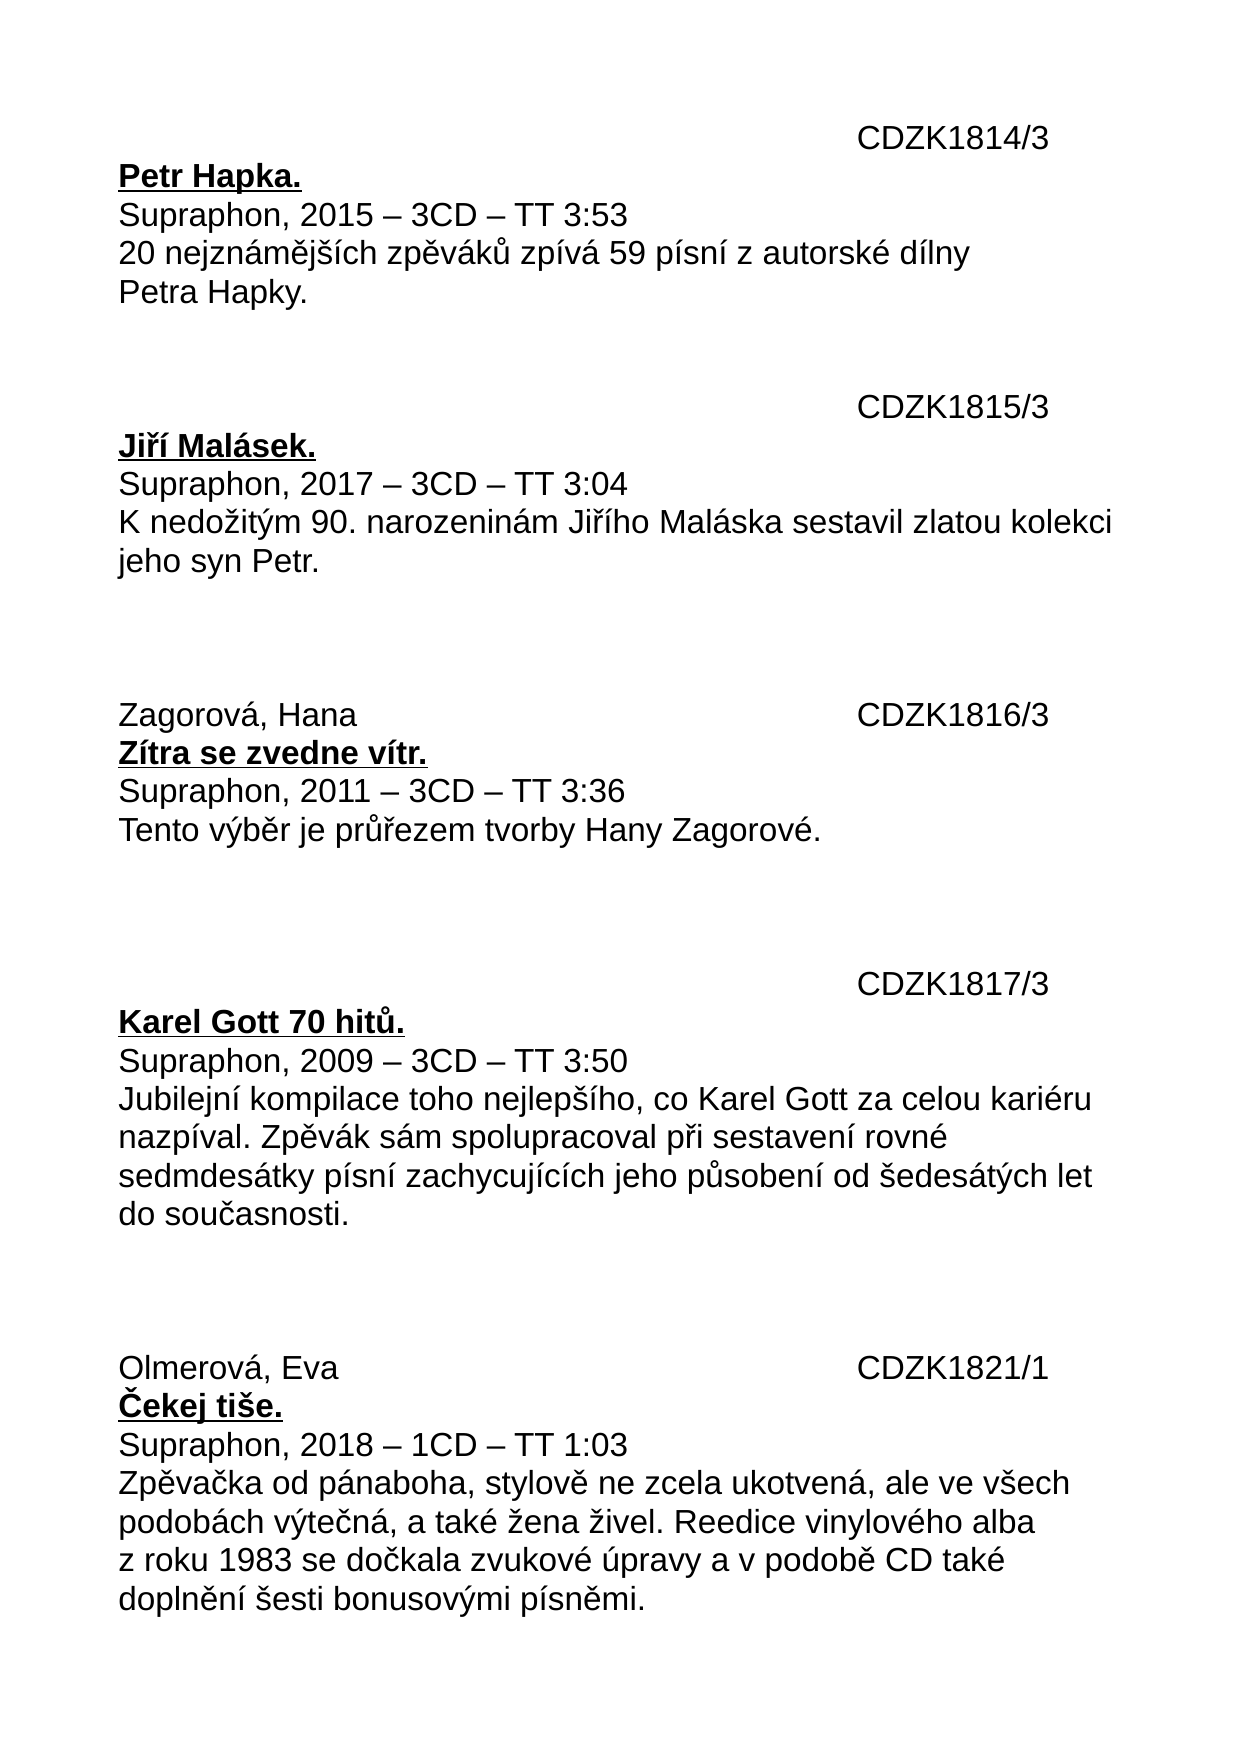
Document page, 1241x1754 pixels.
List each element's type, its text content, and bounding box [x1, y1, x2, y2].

text Petra Hapky. [118, 272, 1122, 310]
text Olmerová, Eva CDZK1821/1 [118, 1348, 1122, 1387]
text Petr Hapka. [118, 157, 1122, 195]
text Zítra se zvedne vítr. [118, 733, 1122, 772]
text Jiří Malásek. [118, 426, 1122, 464]
text Supraphon, 2011 – 3CD – TT 3:36 [118, 772, 1122, 810]
text Supraphon, 2018 – 1CD – TT 1:03 [118, 1425, 1122, 1463]
text Supraphon, 2009 – 3CD – TT 3:50 [118, 1041, 1122, 1079]
text Jubilejní kompilace toho nejlepšího, co Karel Gott za celou kariéru nazpíval. Zpěvák sám spolupracoval při sestavení rovné sedmdesátky písní zachycujících jeho působení od šedesátých let do současnosti. [118, 1079, 1122, 1233]
text CDZK1817/3 [118, 964, 1122, 1002]
text 20 nejznámějších zpěváků zpívá 59 písní z autorské dílny [118, 233, 1122, 272]
text Tento výběr je průřezem tvorby Hany Zagorové. [118, 810, 1122, 848]
text K nedožitým 90. narozeninám Jiřího Maláska sestavil zlatou kolekci jeho syn Petr. [118, 502, 1122, 579]
text Supraphon, 2015 – 3CD – TT 3:53 [118, 195, 1122, 233]
text Supraphon, 2017 – 3CD – TT 3:04 [118, 464, 1122, 502]
text Čekej tiše. [118, 1387, 1122, 1425]
text Zpěvačka od pánaboha, stylově ne zcela ukotvená, ale ve všech podobách výtečná, a také žena živel. Reedice vinylového alba [118, 1463, 1122, 1540]
text CDZK1815/3 [118, 387, 1122, 426]
text CDZK1814/3 [118, 118, 1122, 157]
text z roku 1983 se dočkala zvukové úpravy a v podobě CD také doplnění šesti bonusovými písněmi. [118, 1540, 1122, 1617]
text Zagorová, Hana CDZK1816/3 [118, 695, 1122, 733]
text Karel Gott 70 hitů. [118, 1002, 1122, 1041]
